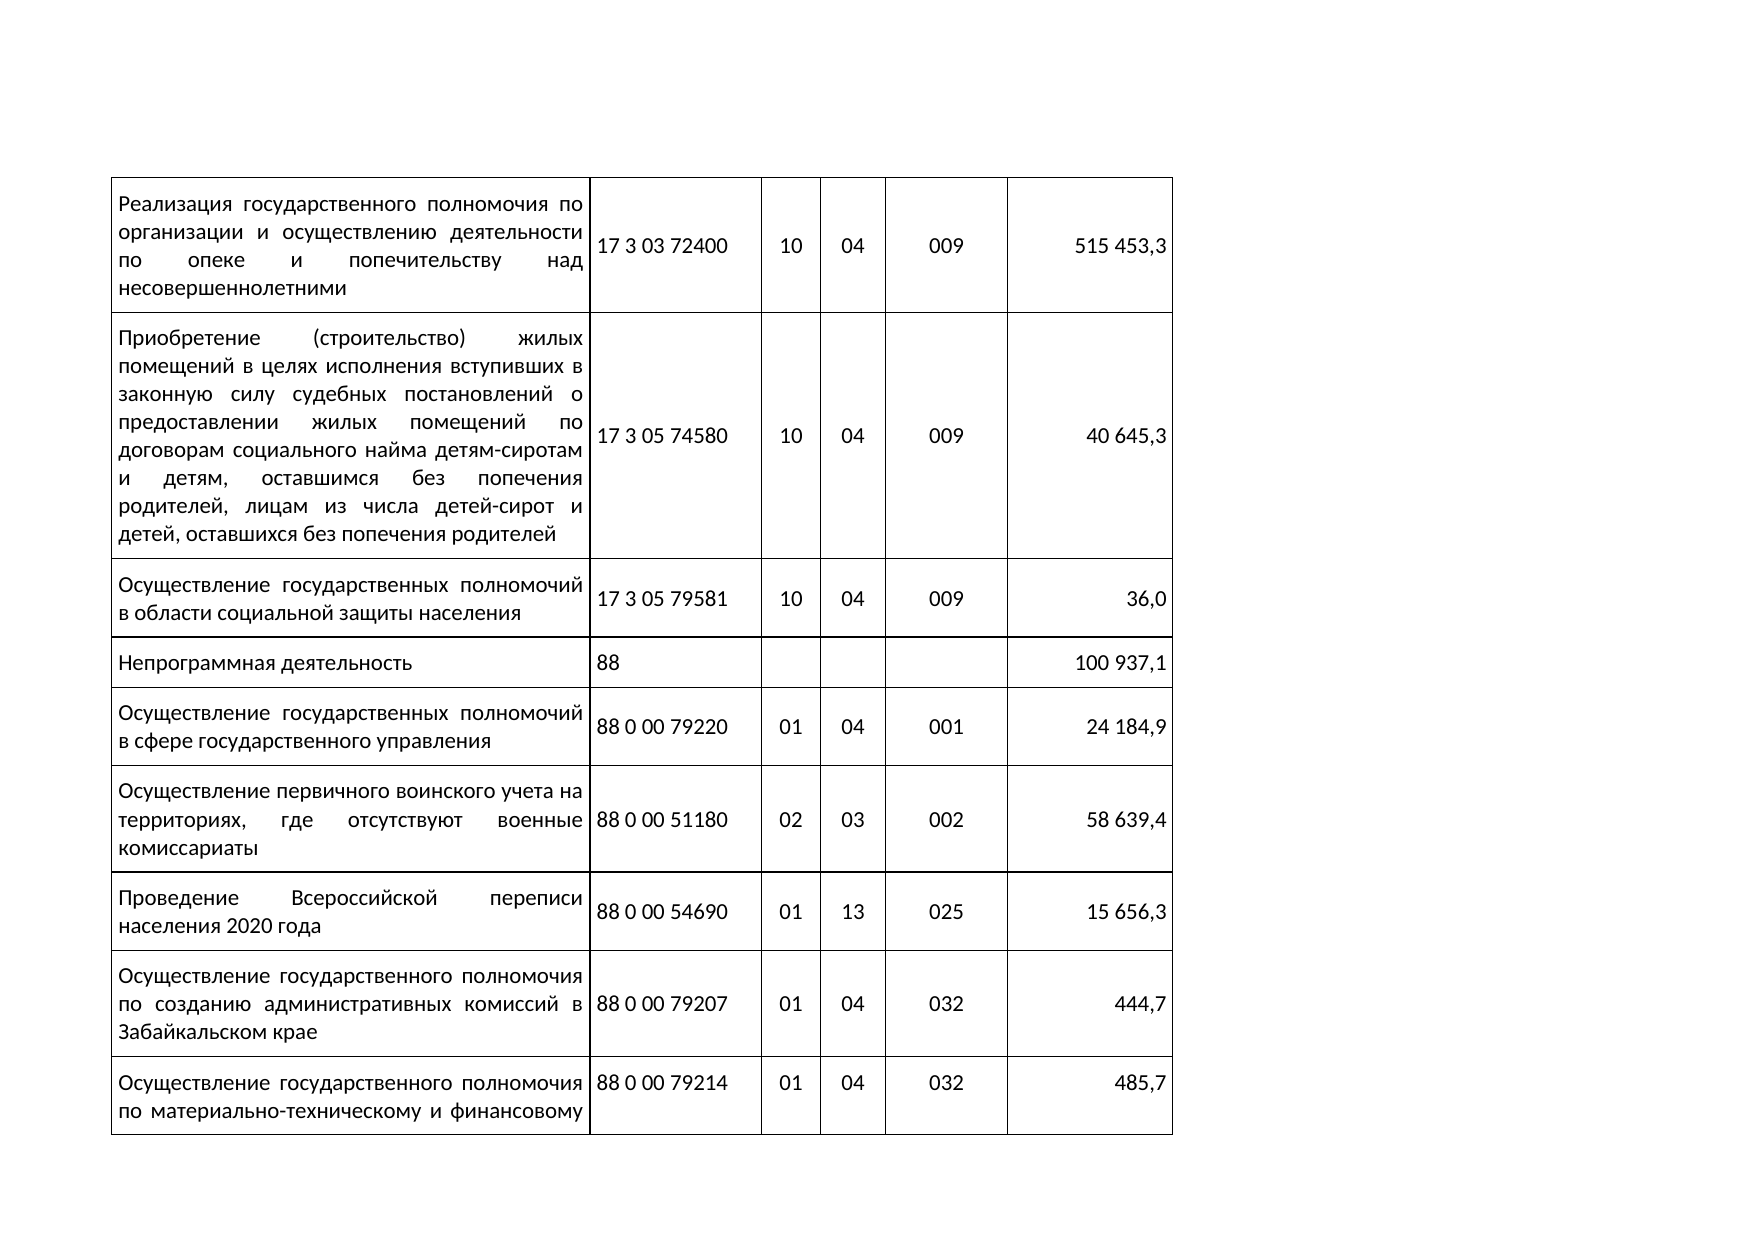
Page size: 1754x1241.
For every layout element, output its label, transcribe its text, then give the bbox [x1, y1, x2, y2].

table_cell 36,0 [1008, 559, 1172, 636]
table_cell 10 [762, 559, 820, 636]
table_cell 10 [762, 178, 820, 312]
table_cell Проведение Всероссийской переписи населения 2020 года [112, 873, 589, 950]
table_cell 515 453,3 [1008, 178, 1172, 312]
table_cell 88 0 00 79214 [591, 1057, 761, 1134]
table_cell 04 [821, 313, 885, 558]
table_cell 24 184,9 [1008, 688, 1172, 765]
table_cell 40 645,3 [1008, 313, 1172, 558]
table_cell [112, 1057, 589, 1134]
table_cell 02 [762, 766, 820, 871]
table_cell 17 3 03 72400 [591, 178, 761, 312]
table_cell 032 [886, 951, 1007, 1056]
table_cell Непрограммная деятельность [112, 638, 589, 687]
table_cell Осуществление первичного воинского учета на территориях, где отсутствуют военные комиссариаты [112, 766, 589, 871]
table_cell Осуществление государственного полномочия по созданию административных комиссий в Забайкальском крае [112, 951, 589, 1056]
table_cell Осуществление государственных полномочий в сфере государственного управления [112, 688, 589, 765]
table_cell 10 [762, 313, 820, 558]
table_cell Приобретение (строительство) жилых помещений в целях исполнения вступивших в законную силу судебных постановлений о предоставлении жилых помещений по договорам социального найма детям-сиротам и детям, оставшимся без попечения родителей, лицам из числа детей-сирот и детей, оставшихся без попечения родителей [112, 313, 589, 558]
table_cell 88 0 00 79220 [591, 688, 761, 765]
table_cell 17 3 05 74580 [591, 313, 761, 558]
table_cell 04 [821, 178, 885, 312]
table_cell 01 [762, 1057, 820, 1134]
table_cell 009 [886, 178, 1007, 312]
table_cell 001 [886, 688, 1007, 765]
table_cell [821, 638, 885, 687]
table_cell 88 0 00 51180 [591, 766, 761, 871]
table_cell 025 [886, 873, 1007, 950]
table_cell 13 [821, 873, 885, 950]
table_cell 100 937,1 [1008, 638, 1172, 687]
table_cell 01 [762, 873, 820, 950]
table_cell Осуществление государственных полномочий в области социальной защиты населения [112, 559, 589, 636]
table_cell 88 0 00 79207 [591, 951, 761, 1056]
table_cell 04 [821, 951, 885, 1056]
table_cell 58 639,4 [1008, 766, 1172, 871]
table_cell 485,7 [1008, 1057, 1172, 1134]
table_cell 88 [591, 638, 761, 687]
table_cell 002 [886, 766, 1007, 871]
table_cell 009 [886, 313, 1007, 558]
table_cell Реализация государственного полномочия по организации и осуществлению деятельности по опеке и попечительству над несовершеннолетними [112, 178, 589, 312]
table_cell 01 [762, 951, 820, 1056]
table_cell 04 [821, 688, 885, 765]
table_cell 444,7 [1008, 951, 1172, 1056]
table_cell 009 [886, 559, 1007, 636]
table_cell 032 [886, 1057, 1007, 1134]
table_cell 01 [762, 688, 820, 765]
table_cell [886, 638, 1007, 687]
table_cell 03 [821, 766, 885, 871]
table_cell 88 0 00 54690 [591, 873, 761, 950]
table_cell [762, 638, 820, 687]
table_cell 04 [821, 1057, 885, 1134]
table_cell 17 3 05 79581 [591, 559, 761, 636]
table_cell 04 [821, 559, 885, 636]
table_cell 15 656,3 [1008, 873, 1172, 950]
